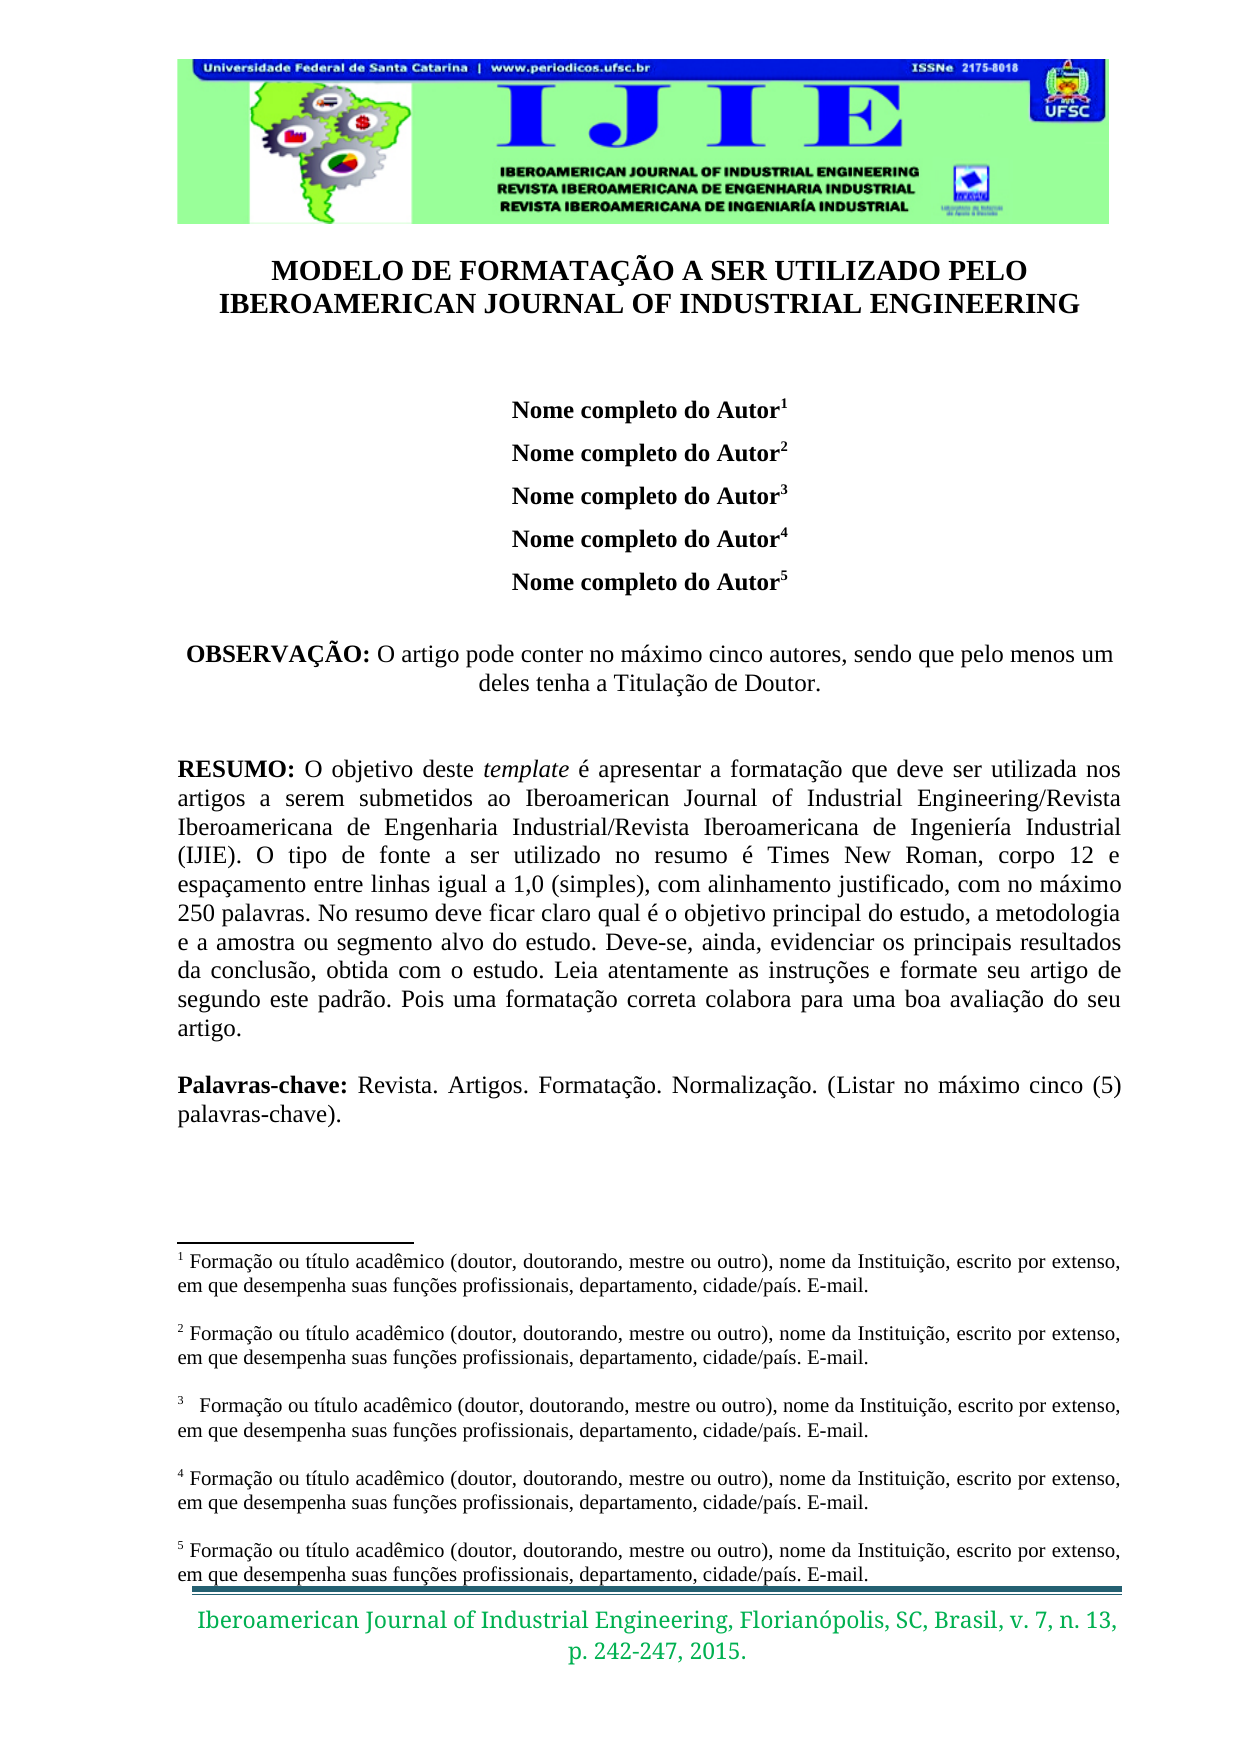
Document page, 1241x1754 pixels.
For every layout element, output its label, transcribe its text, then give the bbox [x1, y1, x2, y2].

picture [177, 59, 1109, 224]
text Nome completo do Autor [177, 438, 1122, 467]
text Nome completo do Autor [177, 567, 1122, 596]
text Nome completo do Autor [177, 524, 1122, 553]
text Palavras-chave: Revista. Artigos. Formatação. Normalização. (Listar no máximo cinco (5) palavras-chave). [177, 1070, 1122, 1128]
text MODELO DE FORMATAÇÃO A SER UTILIZADO PELO IBEROAMERICAN JOURNAL OF INDUSTRIAL ENGINEERING [177, 253, 1122, 320]
text OBSERVAÇÃO: O artigo pode conter no máximo cinco autores, sendo que pelo menos um deles tenha a Titulação de Doutor. [177, 639, 1122, 697]
text RESUMO: O objetivo deste template é apresentar a formatação que deve ser utilizada nos artigos a serem submetidos ao Iberoamerican Journal of Industrial Engineering/Revista Iberoamericana de Engenharia Industrial/Revista Iberoamericana de Ingeniería Industrial (IJIE). O tipo de fonte a ser utilizado no resumo é Times New Roman, corpo 12 e espaçamento entre linhas igual a 1,0 (simples), com alinhamento justificado, com no máximo 250 palavras. No resumo deve ficar claro qual é o objetivo principal do estudo, a metodologia e a amostra ou segmento alvo do estudo. Deve-se, ainda, evidenciar os principais resultados da conclusão, obtida com o estudo. Leia atentamente as instruções e formate seu artigo de segundo este padrão. Pois uma formatação correta colabora para uma boa avaliação do seu artigo. [177, 754, 1122, 1042]
text Nome completo do Autor [177, 395, 1122, 423]
text Nome completo do Autor [177, 481, 1122, 510]
